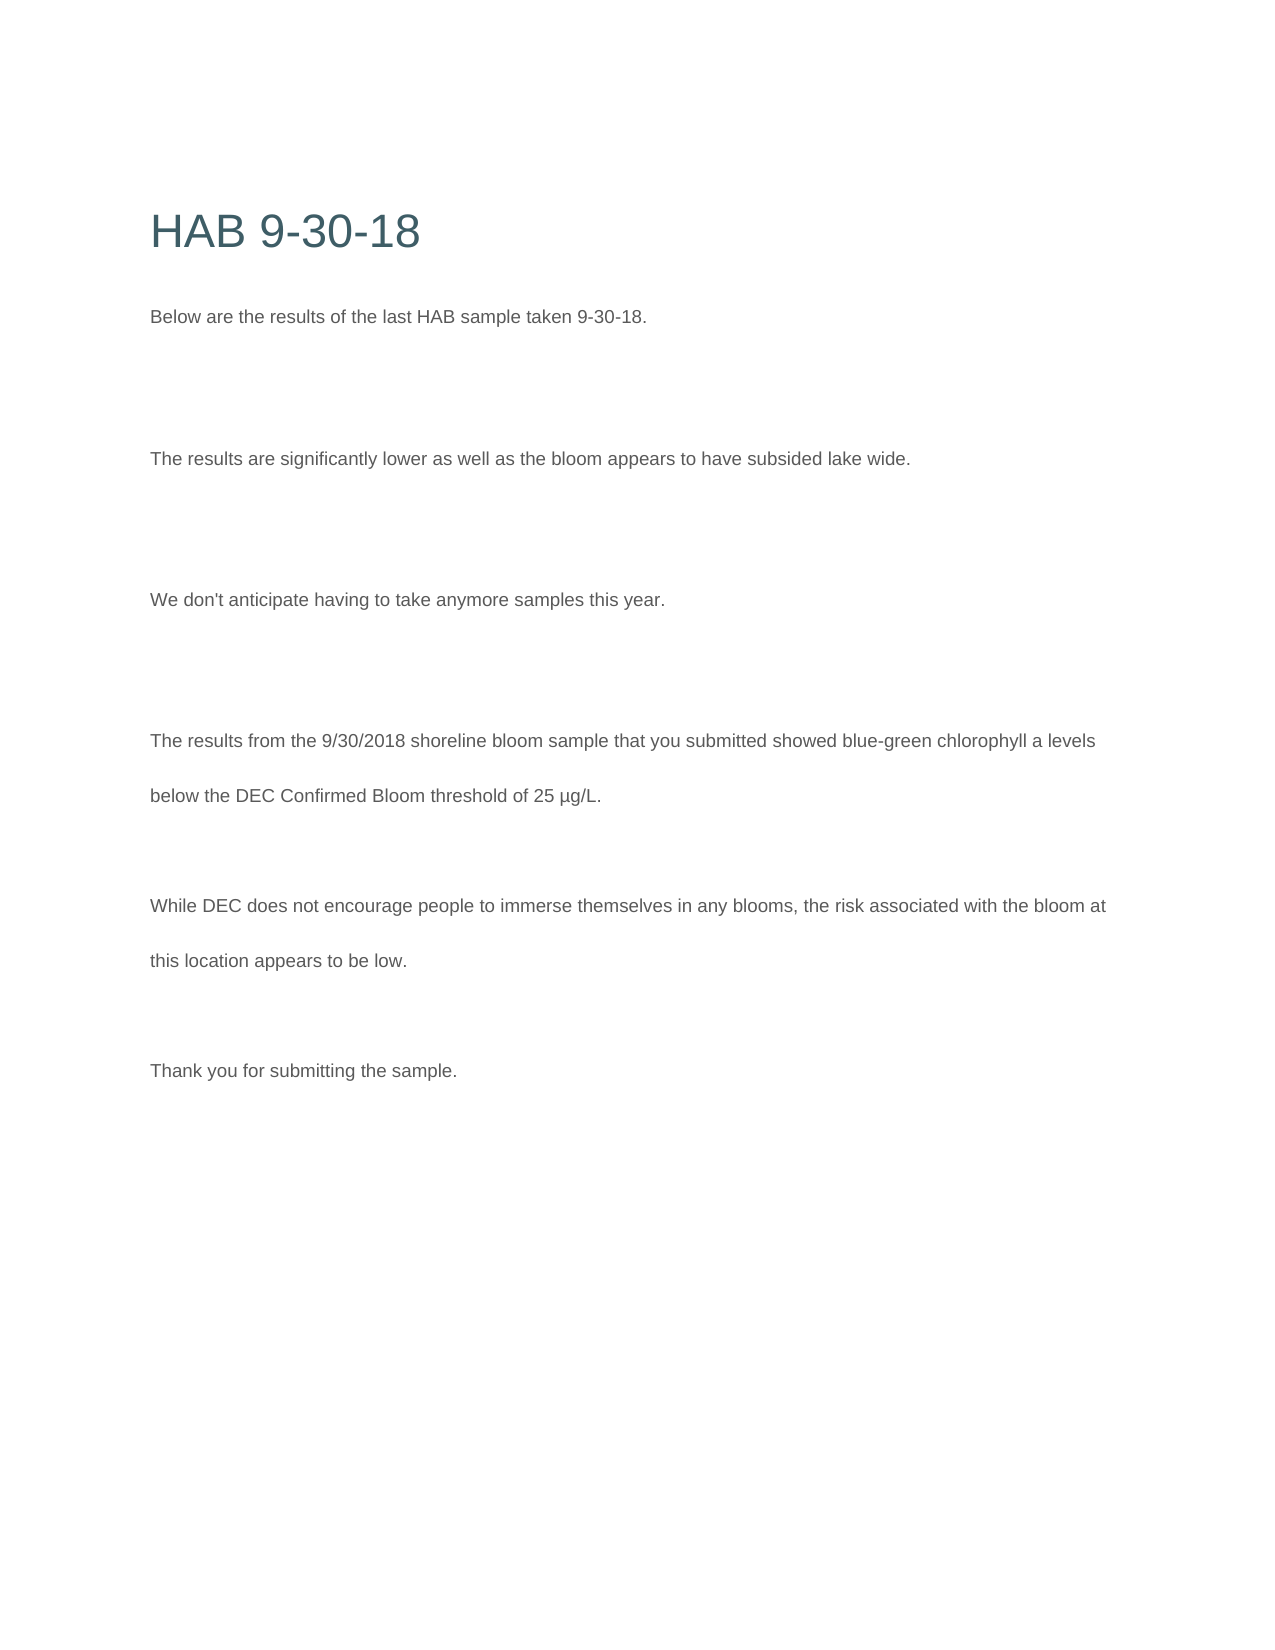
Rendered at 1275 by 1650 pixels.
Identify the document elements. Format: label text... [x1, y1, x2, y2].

text The results are significantly lower as well as the bloom appears to have subsided lake wide. [150, 414, 1125, 469]
text Thank you for submitting the sample. [150, 1026, 1125, 1081]
text We don't anticipate having to take anymore samples this year. [150, 555, 1125, 610]
text HAB 9-30-18 [150, 203, 1125, 257]
text The results from the 9/30/2018 shoreline bloom sample that you submitted showed blue-green chlorophyll a levels below the DEC Confirmed Bloom threshold of 25 µg/L. [150, 696, 1125, 806]
text Below are the results of the last HAB sample taken 9-30-18. [150, 273, 1125, 328]
text While DEC does not encourage people to immerse themselves in any blooms, the risk associated with the bloom at this location appears to be low. [150, 861, 1125, 971]
